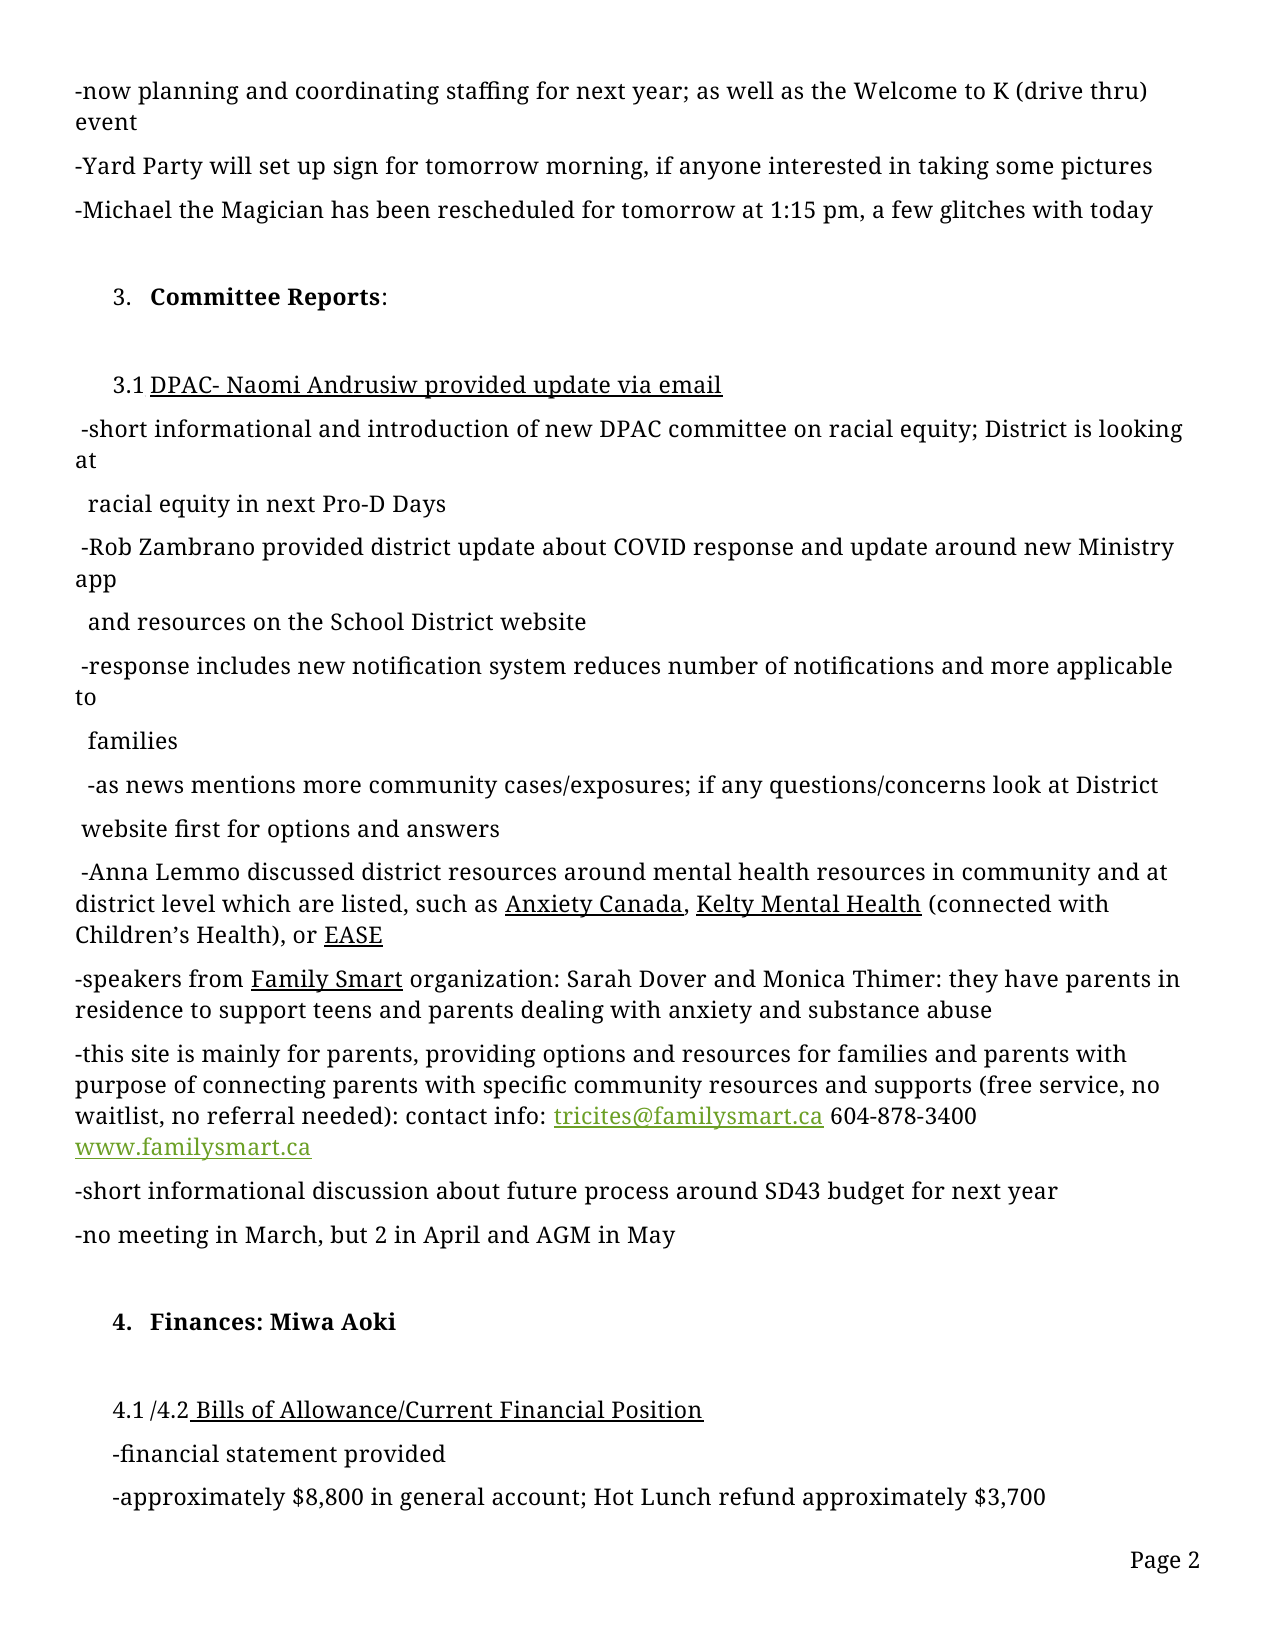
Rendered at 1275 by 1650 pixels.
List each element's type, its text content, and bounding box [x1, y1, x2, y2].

text -short informational discussion about future process around SD43 budget for next year [75, 1175, 1200, 1206]
text -this site is mainly for parents, providing options and resources for families and parents with purpose of connecting parents with specific community resources and supports (free service, no waitlist, no referral needed): contact info: tricites@familysmart.ca 604-878-3400 www.familysmart.ca [75, 1037, 1200, 1162]
text racial equity in next Pro-D Days [75, 487, 1200, 519]
text -speakers from Family Smart organization: Sarah Dover and Monica Thimer: they have parents in residence to support teens and parents dealing with anxiety and substance abuse [75, 962, 1200, 1025]
list DPAC- Naomi Andrusiw provided update via email [112, 369, 1200, 400]
text and resources on the School District website [75, 606, 1200, 637]
list Finances: Miwa Aoki [112, 1306, 1200, 1337]
text -as news mentions more community cases/exposures; if any questions/concerns look at District [75, 769, 1200, 800]
text website first for options and answers [75, 812, 1200, 844]
list /4.2 Bills of Allowance/Current Financial Position [112, 1394, 1200, 1425]
text -response includes new notification system reduces number of notifications and more applicable to [75, 650, 1200, 712]
text -Michael the Magician has been rescheduled for tomorrow at 1:15 pm, a few glitches with today [75, 194, 1200, 225]
text -Yard Party will set up sign for tomorrow morning, if anyone interested in taking some pictures [75, 150, 1200, 181]
text -financial statement provided [112, 1437, 1200, 1469]
text -short informational and introduction of new DPAC committee on racial equity; District is looking at [75, 412, 1200, 475]
text -now planning and coordinating staffing for next year; as well as the Welcome to K (drive thru) event [75, 75, 1200, 137]
text -Anna Lemmo discussed district resources around mental health resources in community and at district level which are listed, such as Anxiety Canada, Kelty Mental Health (connected with Children’s Health), or EASE [75, 856, 1200, 950]
text -Rob Zambrano provided district update about COVID response and update around new Ministry app [75, 531, 1200, 594]
text -no meeting in March, but 2 in April and AGM in May [75, 1219, 1200, 1250]
list Committee Reports: [112, 281, 1200, 312]
text families [75, 725, 1200, 756]
text -approximately $8,800 in general account; Hot Lunch refund approximately $3,700 [112, 1481, 1200, 1512]
